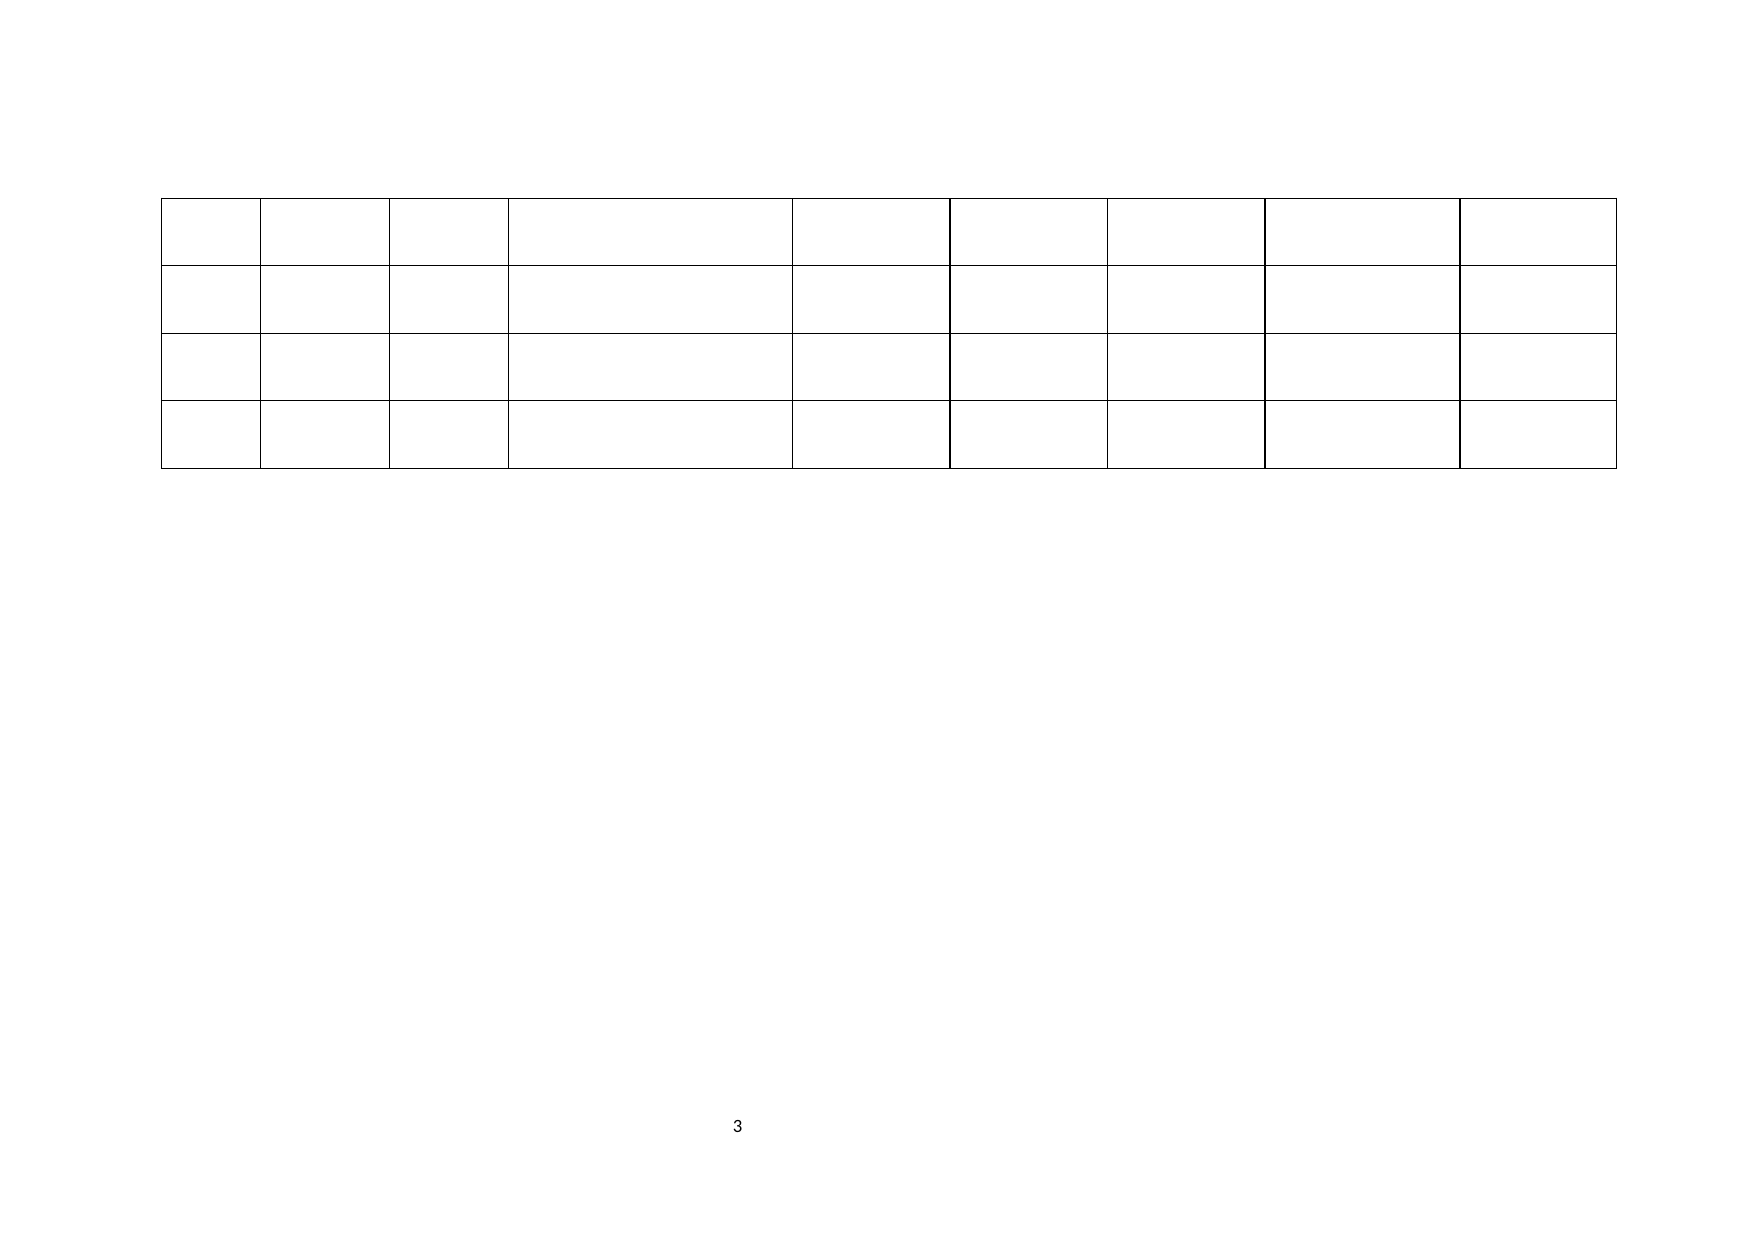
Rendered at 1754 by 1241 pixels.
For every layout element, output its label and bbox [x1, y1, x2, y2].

table_cell [162, 401, 260, 468]
table_cell [261, 266, 389, 333]
table_cell [1461, 266, 1616, 333]
table_cell [390, 401, 508, 468]
table_cell [1108, 334, 1264, 400]
table_cell [951, 334, 1107, 400]
table_cell [1266, 199, 1459, 265]
table_cell [261, 199, 389, 265]
table_cell [1461, 199, 1616, 265]
table_cell [951, 199, 1107, 265]
table_cell [509, 266, 792, 333]
table_cell [1266, 401, 1459, 468]
table_cell [1108, 401, 1264, 468]
table_cell [162, 334, 260, 400]
table_cell [1108, 199, 1264, 265]
table_cell [162, 266, 260, 333]
table_cell [261, 401, 389, 468]
table_cell [793, 334, 949, 400]
table_cell [390, 266, 508, 333]
table_cell [162, 199, 260, 265]
table_cell [509, 334, 792, 400]
table_cell [1266, 266, 1459, 333]
table_cell [509, 401, 792, 468]
table_cell [793, 401, 949, 468]
table_cell [951, 266, 1107, 333]
table_cell [793, 266, 949, 333]
table_cell [1461, 401, 1616, 468]
table_cell [793, 199, 949, 265]
table_cell [390, 199, 508, 265]
table_cell [1108, 266, 1264, 333]
table_cell [1461, 334, 1616, 400]
table_cell [261, 334, 389, 400]
table_cell [951, 401, 1107, 468]
table_cell [390, 334, 508, 400]
table_cell [1266, 334, 1459, 400]
table_cell [509, 199, 792, 265]
